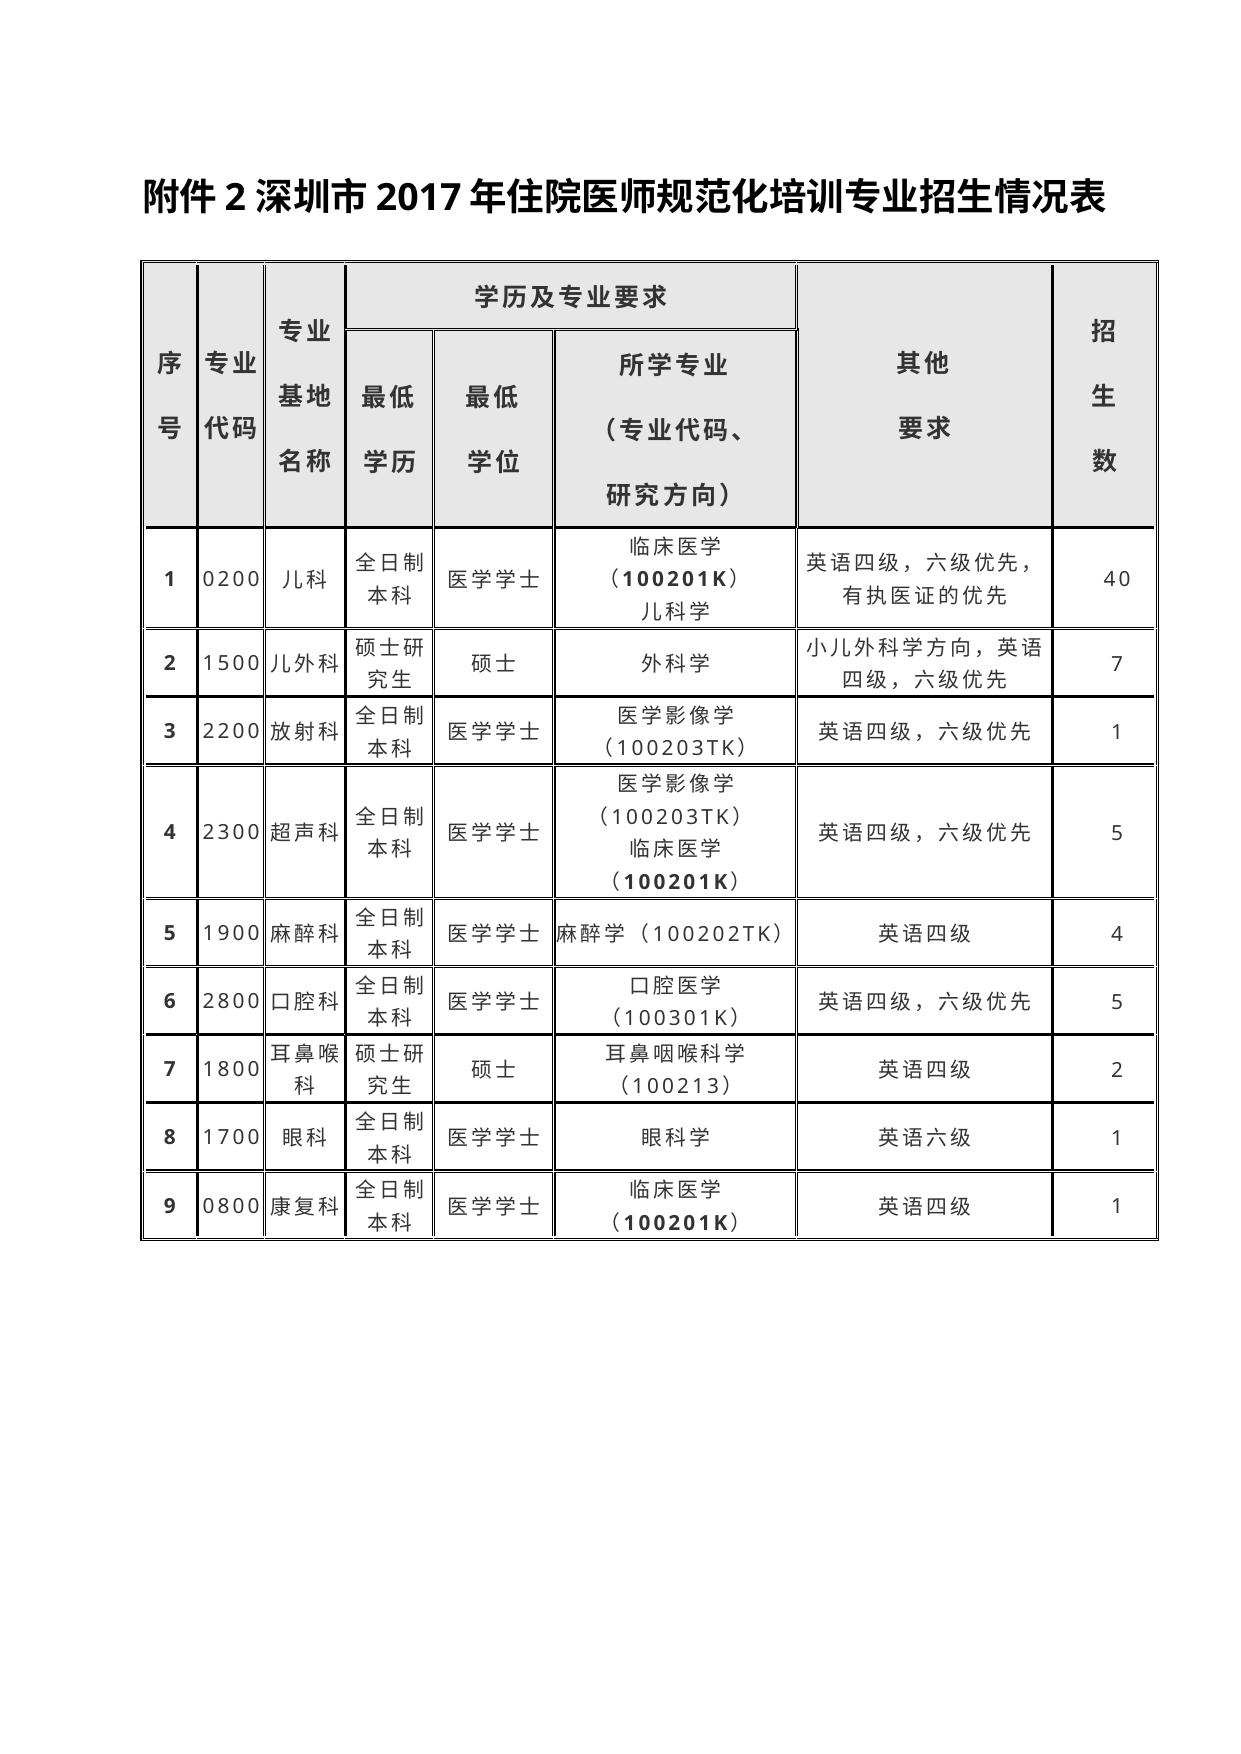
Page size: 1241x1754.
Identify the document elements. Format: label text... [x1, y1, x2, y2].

table_cell 0200 [199, 529, 263, 627]
table_cell 放射科 [266, 698, 344, 763]
table_header 序号 [144, 261, 197, 526]
table_cell 2800 [199, 968, 263, 1033]
table_cell 1900 [199, 900, 263, 964]
table_cell 医学影像学（100203TK） 临床医学（100201K） [556, 767, 795, 896]
table_cell 全日制本科 [347, 968, 432, 1033]
table_cell 全日制本科 [347, 529, 432, 627]
table_cell 2200 [199, 698, 263, 763]
table_cell 英语四级 [798, 1036, 1051, 1101]
table_cell 1500 [199, 630, 263, 695]
table_cell 儿科 [266, 529, 344, 627]
table_cell 0800 [197, 1173, 265, 1237]
table_cell 4 [144, 763, 196, 896]
table_cell 英语四级，六级优先 [798, 968, 1051, 1033]
table_cell 口腔医学（100301K） [556, 968, 795, 1033]
table_header 招 生 数 [1052, 263, 1156, 526]
table_cell 医学学士 [435, 900, 552, 964]
table_cell 医学学士 [434, 1169, 554, 1237]
table_cell 6 [144, 965, 196, 1033]
table_cell 眼科学 [556, 1104, 795, 1169]
table_cell 医学学士 [435, 529, 552, 627]
table_cell 英语四级，六级优先 [798, 767, 1051, 896]
table_cell 眼科 [266, 1104, 344, 1169]
table_cell 麻醉科 [266, 900, 344, 964]
table_header 其他 要求 [797, 263, 1052, 526]
table_cell 2300 [199, 767, 263, 896]
table_cell 医学学士 [435, 968, 552, 1033]
table_cell 临床医学（100201K） 儿科学 [556, 529, 795, 627]
table_cell 硕士研究生 [347, 1036, 432, 1101]
table_cell 所学专业 （专业代码、 研究方向） [556, 331, 795, 526]
table_cell 1 [144, 526, 196, 627]
table_cell 英语四级 [798, 900, 1051, 964]
table_cell 2 [142, 627, 197, 695]
table_cell 全日制本科 [345, 1173, 433, 1237]
table_cell 3 [144, 695, 196, 763]
table_cell 全日制本科 [347, 698, 432, 763]
table_cell 4 [1054, 896, 1156, 964]
table_cell 全日制本科 [347, 900, 432, 964]
table_cell 小儿外科学方向，英语四级，六级优先 [798, 630, 1051, 695]
table_cell 耳鼻咽喉科学（100213） [556, 1036, 795, 1101]
table_cell 超声科 [266, 767, 344, 896]
table_cell 9 [144, 1169, 197, 1237]
table_cell 临床医学（100201K） [554, 1173, 797, 1237]
table_cell 康复科 [265, 1173, 345, 1237]
table_cell 1 [1052, 1169, 1156, 1237]
table_cell 儿外科 [266, 630, 344, 695]
table_cell 1 [1054, 695, 1156, 763]
table_cell 5 [1054, 763, 1156, 896]
table_cell 最低 学历 [347, 331, 432, 526]
table_cell 麻醉学（100202TK） [556, 900, 795, 964]
table_header 专业代码 [197, 263, 265, 526]
table_cell 英语四级，六级优先，有执医证的优先 [798, 529, 1051, 627]
table_cell 口腔科 [266, 968, 344, 1033]
table_cell 全日制本科 [347, 1104, 432, 1169]
text 附件2 深圳市2017年住院医师规范化培训专业招生情况表 [142, 162, 1122, 227]
table_header 学历及专业要求 [345, 263, 797, 328]
table_cell 全日制本科 [347, 767, 432, 896]
table_cell 最低 学位 [435, 331, 552, 526]
table_cell 2 [1054, 1033, 1157, 1101]
table_cell 5 [144, 896, 196, 964]
table_cell 1700 [199, 1104, 263, 1169]
table_cell 英语四级，六级优先 [798, 698, 1051, 763]
table_cell 1800 [199, 1036, 263, 1101]
table_cell 医学学士 [435, 698, 552, 763]
table_header 专业基地名称 [265, 261, 345, 526]
table_cell 外科学 [556, 630, 795, 695]
table_cell 硕士 [435, 630, 552, 695]
table_cell 医学学士 [435, 1104, 552, 1169]
table_cell 医学影像学（100203TK） [556, 698, 795, 763]
table_cell 40 [1054, 526, 1156, 627]
table_cell 硕士 [435, 1036, 552, 1101]
table_cell 医学学士 [435, 767, 552, 896]
table_cell 硕士研究生 [347, 630, 432, 695]
table_cell 英语四级 [797, 1173, 1052, 1237]
table_cell 5 [1054, 965, 1156, 1033]
table_cell 7 [142, 1033, 196, 1101]
table_cell 耳鼻喉科 [266, 1036, 344, 1101]
table_cell 1 [1054, 1101, 1156, 1169]
table_cell 7 [1052, 627, 1157, 695]
table_cell 英语六级 [798, 1104, 1051, 1169]
table_cell 8 [144, 1101, 196, 1169]
